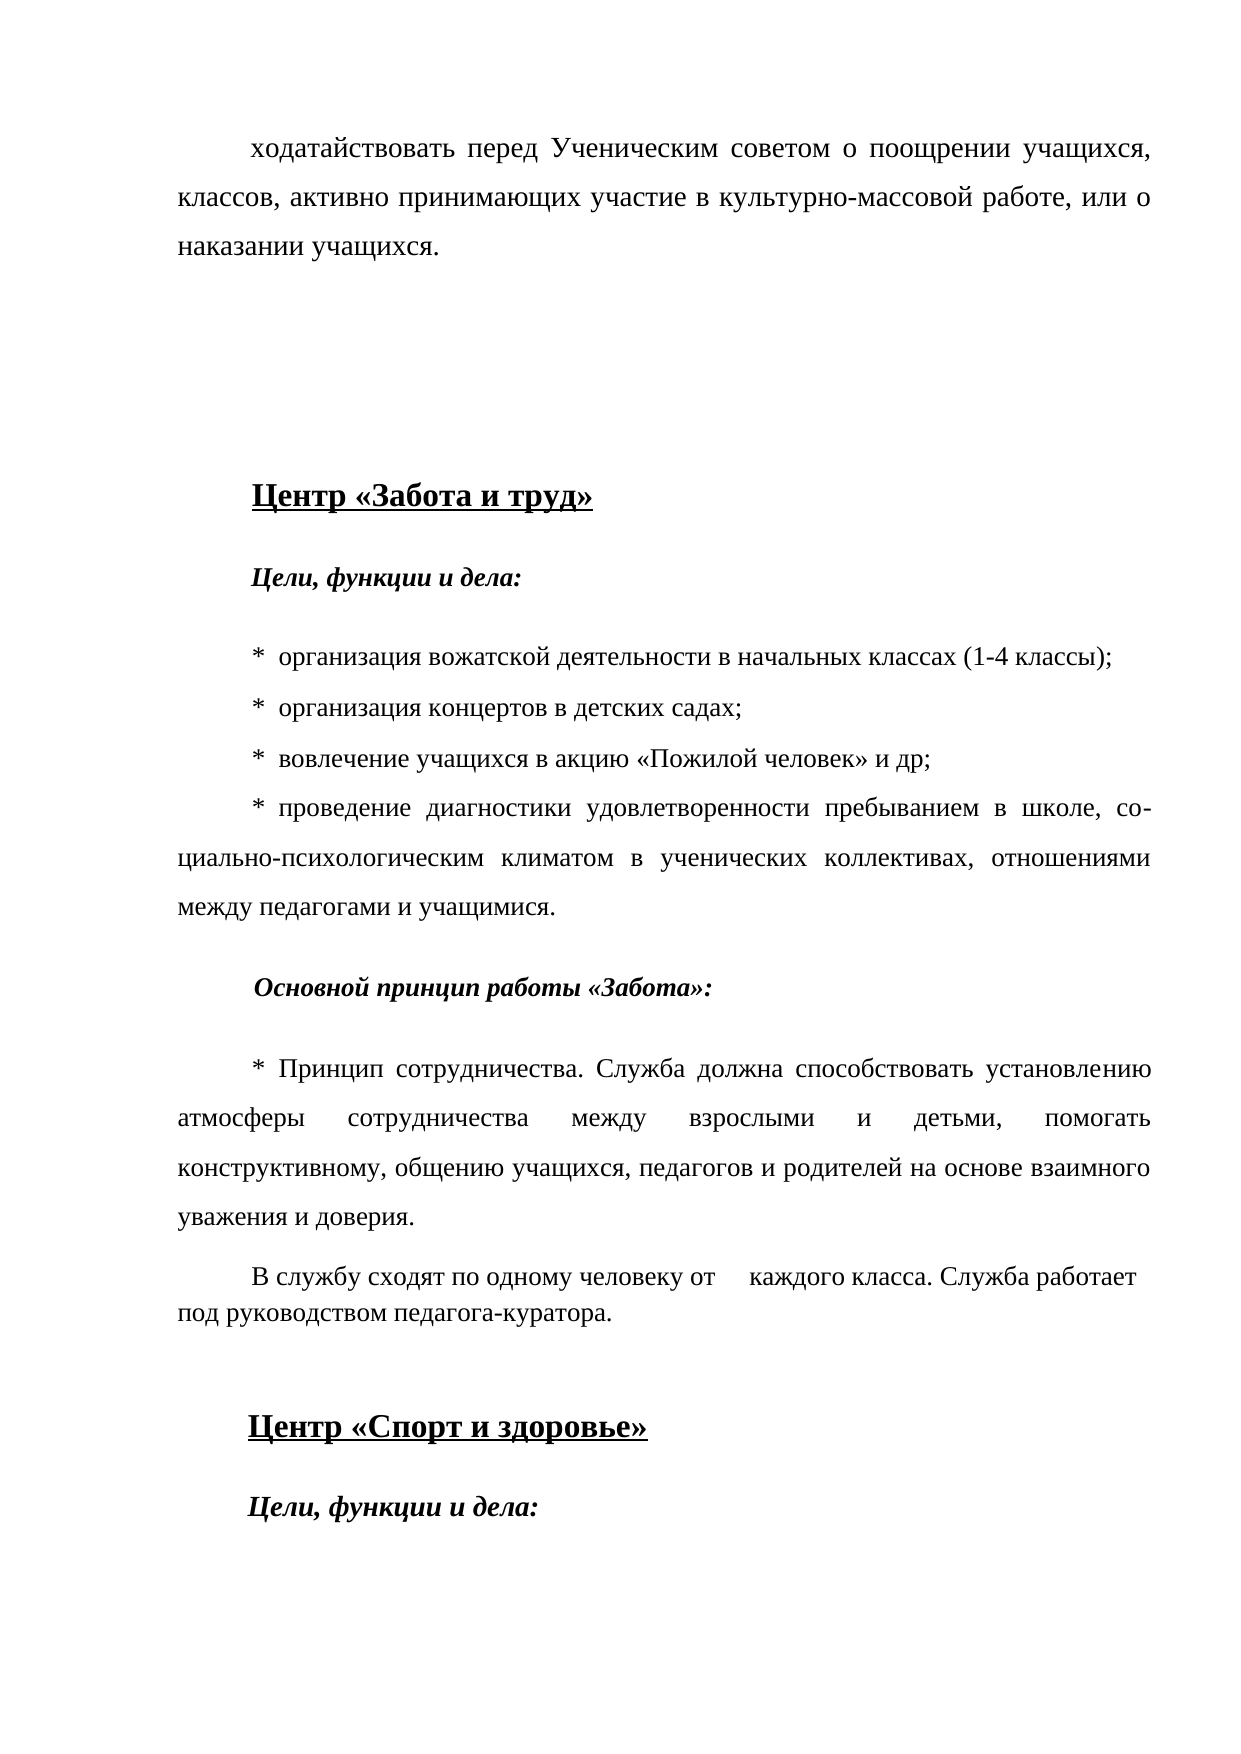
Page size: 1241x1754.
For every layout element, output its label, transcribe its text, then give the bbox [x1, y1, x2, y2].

text Центр «Забота и труд» [252, 443, 1152, 523]
list организация вожатской деятельности в начальных классах (1-4 классы); [252, 602, 1152, 682]
text Центр «Спорт и здоровье» [248, 1375, 1152, 1453]
list организация концертов в детских садах; [252, 691, 1152, 722]
list проведение диагностики удовлетворенности пребыванием в школе, социально-психологическим климатом в ученических коллективах, отношениями между педагогами и учащимися. [177, 777, 1152, 925]
text Основной принцип работы «Забота»: [254, 971, 1152, 1003]
text Цели, функции и дела: [251, 523, 1152, 602]
list вовлечение учащихся в акцию «Пожилой человек» и др; [252, 742, 1152, 773]
text * Принцип сотрудничества. Служба должна способствовать установлению атмосферы сотрудничества между взрослыми и детьми, помогать конструктивному, общению учащихся, педагогов и родителей на основе взаимного уважения и доверия. [177, 1038, 1152, 1236]
text Цели, функции и дела: [247, 1454, 1152, 1532]
text В службу сходят по одному человеку от каждого класса. Служба работает под руководством педагога-куратора. [177, 1261, 1152, 1327]
text ходатайствовать перед Ученическим советом о поощрении учащихся, классов, активно принимающих участие в культурно-массовой работе, или о наказании учащихся. [177, 118, 1152, 265]
